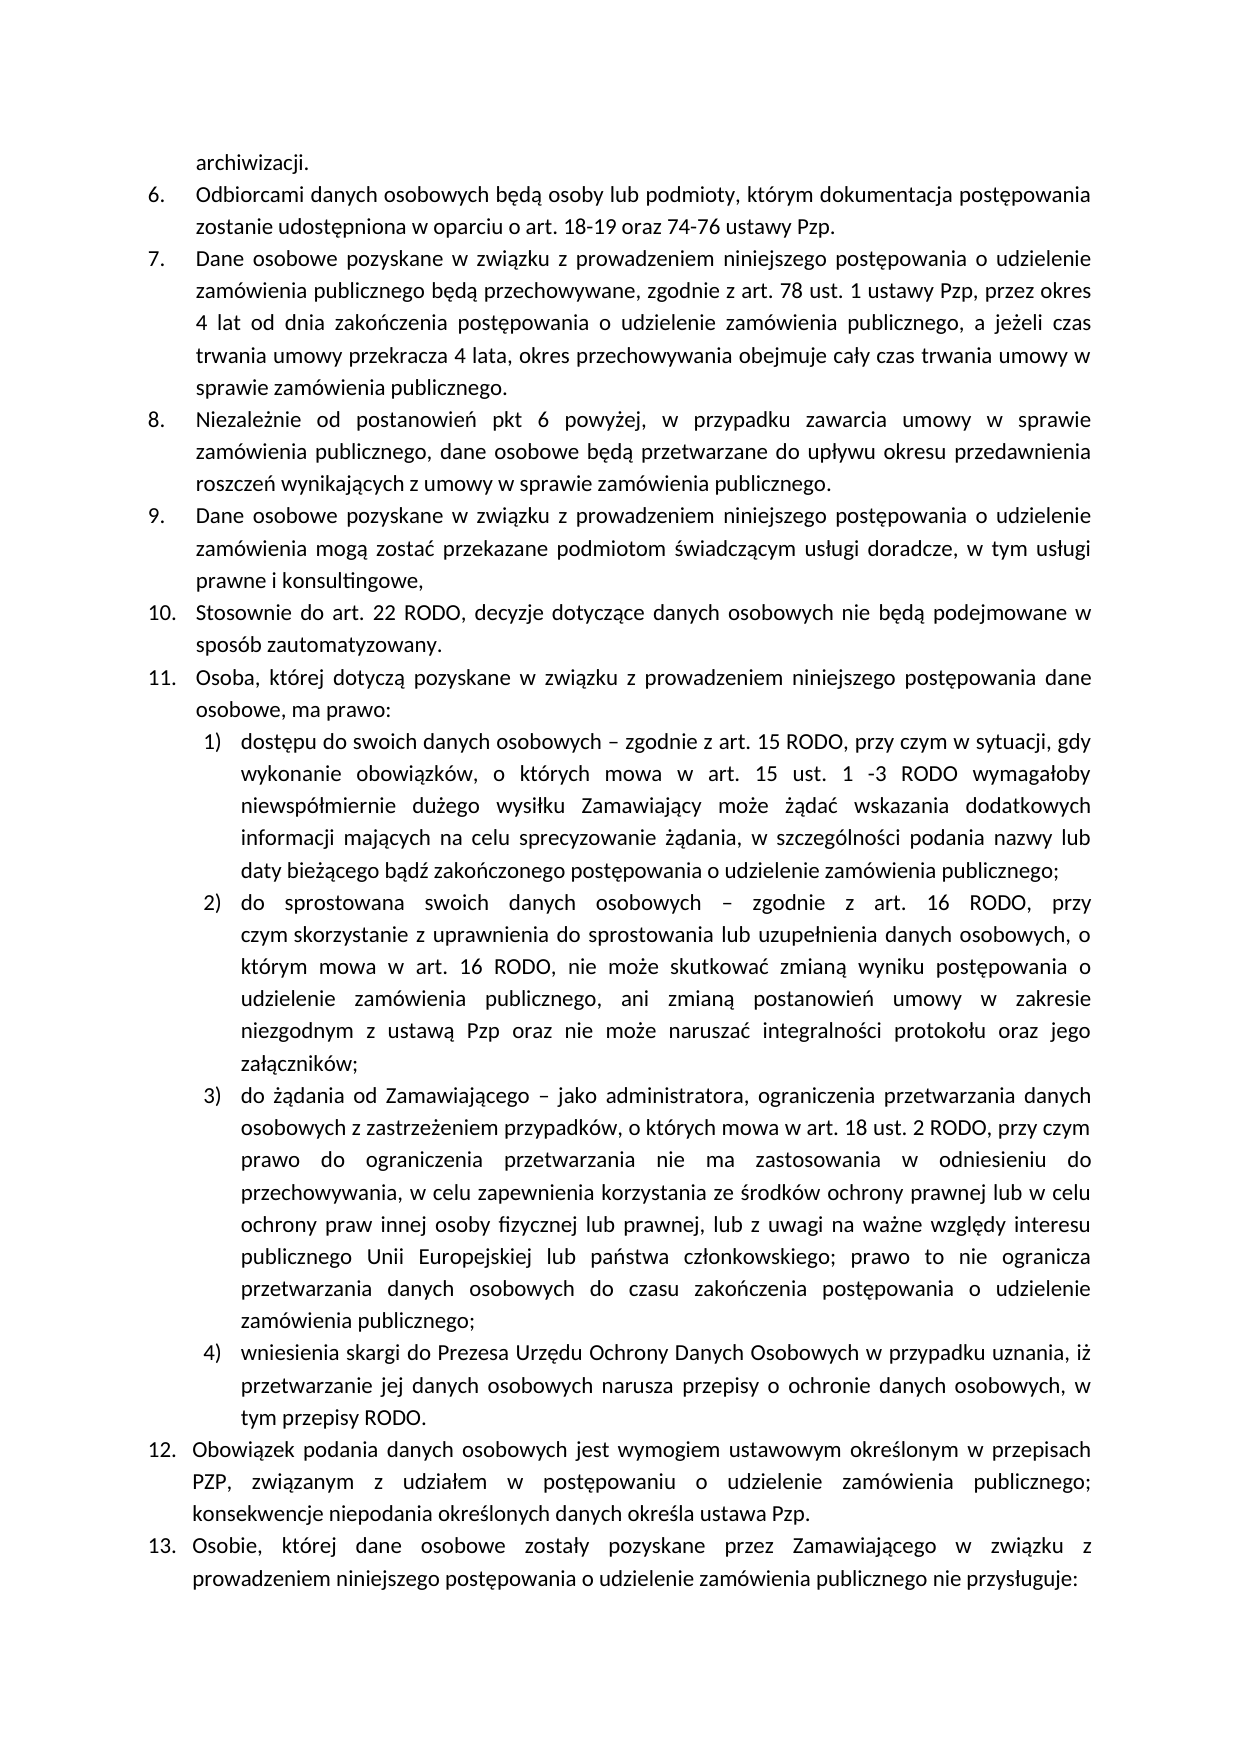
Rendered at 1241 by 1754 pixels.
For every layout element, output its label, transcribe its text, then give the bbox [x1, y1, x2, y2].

list do sprostowana swoich danych osobowych – zgodnie z art. 16 RODO, przy czym skorzystanie z uprawnienia do sprostowania lub uzupełnienia danych osobowych, o którym mowa w art. 16 RODO, nie może skutkować zmianą wyniku postępowania o udzielenie zamówienia publicznego, ani zmianą postanowień umowy w zakresie niezgodnym z ustawą Pzp oraz nie może naruszać integralności protokołu oraz jego załączników; [203, 888, 1093, 1077]
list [148, 148, 1093, 176]
list Niezależnie od postanowień pkt 6 powyżej, w przypadku zawarcia umowy w sprawie zamówienia publicznego, dane osobowe będą przetwarzane do upływu okresu przedawnienia roszczeń wynikających z umowy w sprawie zamówienia publicznego. [148, 405, 1093, 497]
list Osoba, której dotyczą pozyskane w związku z prowadzeniem niniejszego postępowania dane osobowe, ma prawo: [148, 663, 1093, 723]
list Odbiorcami danych osobowych będą osoby lub podmioty, którym dokumentacja postępowania zostanie udostępniona w oparciu o art. 18-19 oraz 74-76 ustawy Pzp. [148, 180, 1093, 240]
list wniesienia skargi do Prezesa Urzędu Ochrony Danych Osobowych w przypadku uznania, iż przetwarzanie jej danych osobowych narusza przepisy o ochronie danych osobowych, w tym przepisy RODO. [203, 1338, 1093, 1431]
list Dane osobowe pozyskane w związku z prowadzeniem niniejszego postępowania o udzielenie zamówienia publicznego będą przechowywane, zgodnie z art. 78 ust. 1 ustawy Pzp, przez okres 4 lat od dnia zakończenia postępowania o udzielenie zamówienia publicznego, a jeżeli czas trwania umowy przekracza 4 lata, okres przechowywania obejmuje cały czas trwania umowy w sprawie zamówienia publicznego. [148, 244, 1093, 401]
list dostępu do swoich danych osobowych – zgodnie z art. 15 RODO, przy czym w sytuacji, gdy wykonanie obowiązków, o których mowa w art. 15 ust. 1 -3 RODO wymagałoby niewspółmiernie dużego wysiłku Zamawiający może żądać wskazania dodatkowych informacji mających na celu sprecyzowanie żądania, w szczególności podania nazwy lub daty bieżącego bądź zakończonego postępowania o udzielenie zamówienia publicznego; [203, 727, 1093, 884]
list Obowiązek podania danych osobowych jest wymogiem ustawowym określonym w przepisach PZP, związanym z udziałem w postępowaniu o udzielenie zamówienia publicznego; konsekwencje niepodania określonych danych określa ustawa Pzp. [148, 1435, 1093, 1527]
list Osobie, której dane osobowe zostały pozyskane przez Zamawiającego w związku z prowadzeniem niniejszego postępowania o udzielenie zamówienia publicznego nie przysługuje: [148, 1532, 1093, 1592]
list Stosownie do art. 22 RODO, decyzje dotyczące danych osobowych nie będą podejmowane w sposób zautomatyzowany. [148, 598, 1093, 658]
list do żądania od Zamawiającego – jako administratora, ograniczenia przetwarzania danych osobowych z zastrzeżeniem przypadków, o których mowa w art. 18 ust. 2 RODO, przy czym prawo do ograniczenia przetwarzania nie ma zastosowania w odniesieniu do przechowywania, w celu zapewnienia korzystania ze środków ochrony prawnej lub w celu ochrony praw innej osoby fizycznej lub prawnej, lub z uwagi na ważne względy interesu publicznego Unii Europejskiej lub państwa członkowskiego; prawo to nie ogranicza przetwarzania danych osobowych do czasu zakończenia postępowania o udzielenie zamówienia publicznego; [203, 1081, 1093, 1334]
list Dane osobowe pozyskane w związku z prowadzeniem niniejszego postępowania o udzielenie zamówienia mogą zostać przekazane podmiotom świadczącym usługi doradcze, w tym usługi prawne i konsultingowe, [148, 502, 1093, 594]
